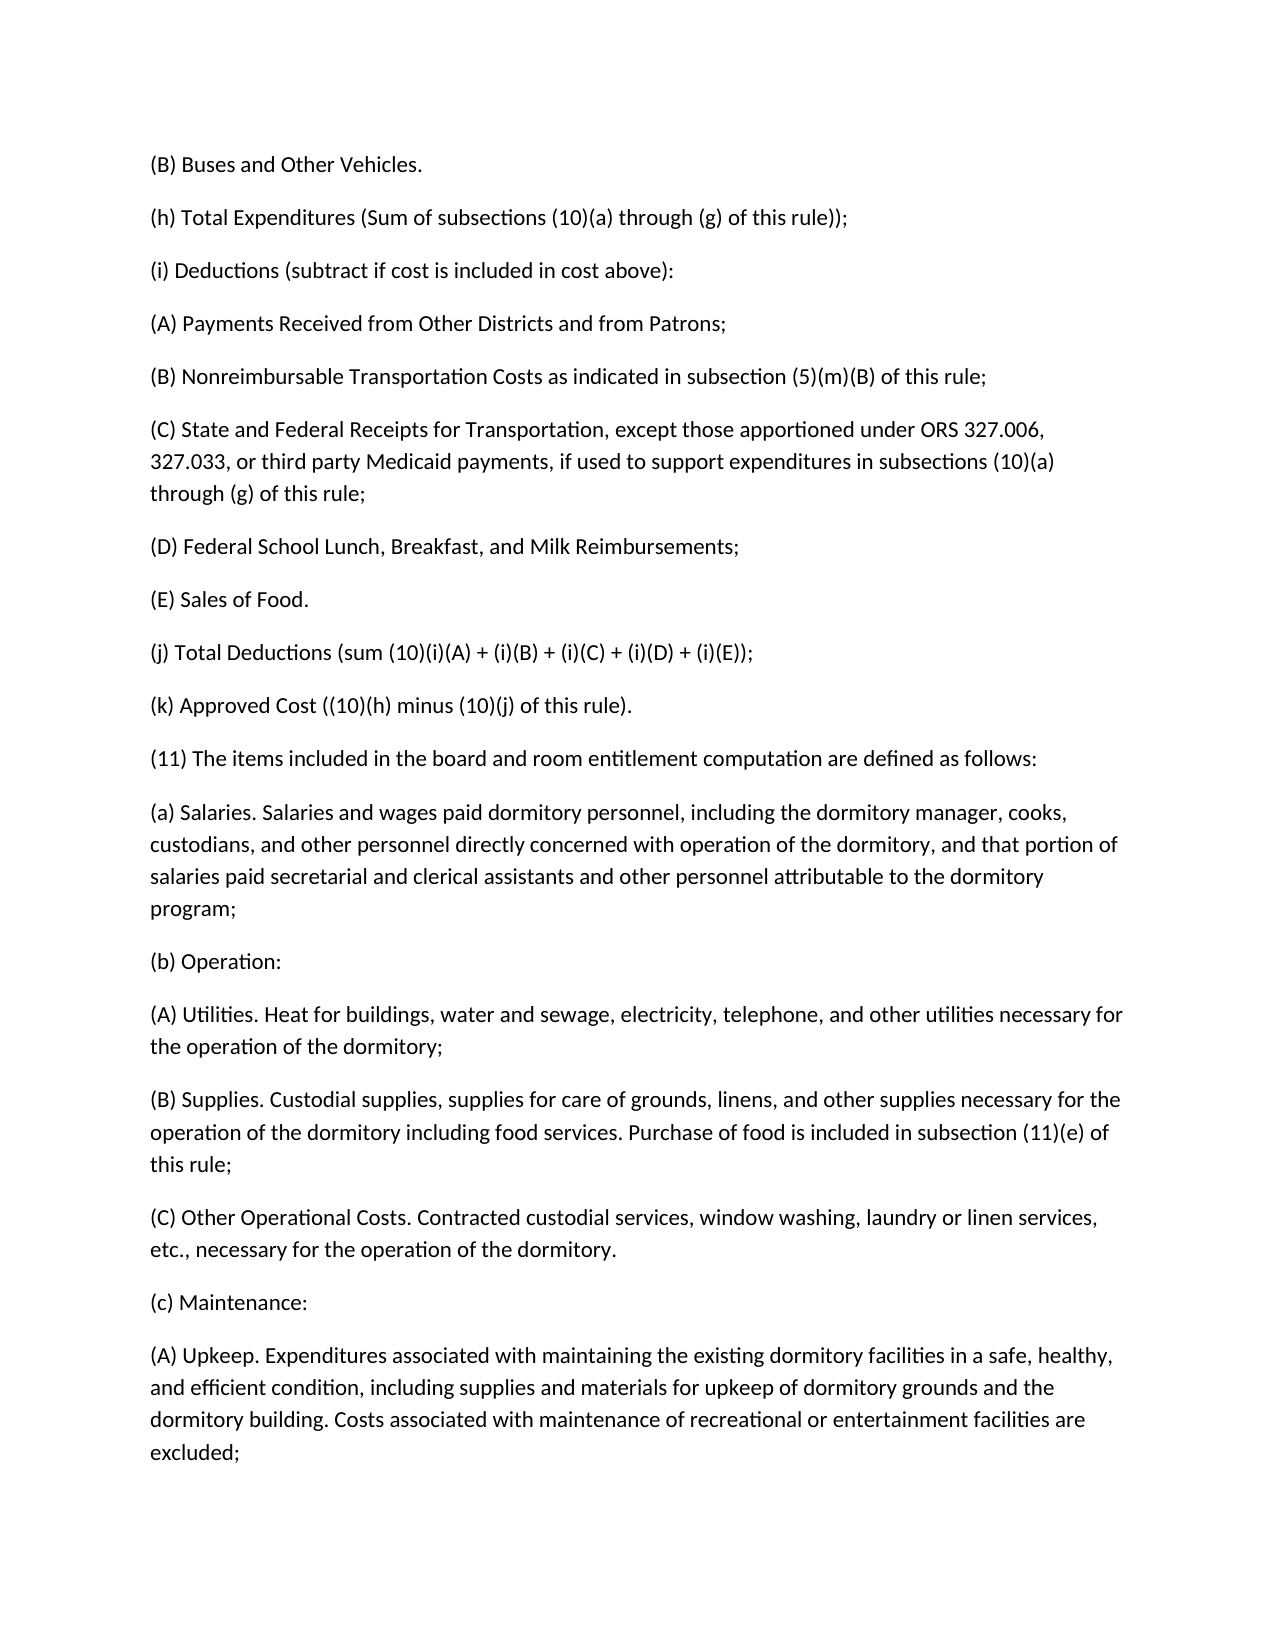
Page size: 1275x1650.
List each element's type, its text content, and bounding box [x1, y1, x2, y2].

text (B) Supplies. Custodial supplies, supplies for care of grounds, linens, and other supplies necessary for the operation of the dormitory including food services. Purchase of food is included in subsection (11)(e) of this rule; [150, 1085, 1125, 1178]
text (C) Other Operational Costs. Contracted custodial services, window washing, laundry or linen services, etc., necessary for the operation of the dormitory. [150, 1203, 1125, 1263]
text (D) Federal School Lunch, Breakfast, and Milk Reimbursements; [150, 532, 1125, 561]
text (B) Buses and Other Vehicles. [150, 150, 1125, 178]
text (C) State and Federal Receipts for Transportation, except those apportioned under ORS 327.006, 327.033, or third party Medicaid payments, if used to support expenditures in subsections (10)(a) through (g) of this rule; [150, 415, 1125, 507]
text (i) Deductions (subtract if cost is included in cost above): [150, 256, 1125, 284]
text (11) The items included in the board and room entitlement computation are defined as follows: [150, 744, 1125, 773]
text (A) Upkeep. Expenditures associated with maintaining the existing dormitory facilities in a safe, healthy, and efficient condition, including supplies and materials for upkeep of dormitory grounds and the dormitory building. Costs associated with maintenance of recreational or entertainment facilities are excluded; [150, 1341, 1125, 1466]
text (E) Sales of Food. [150, 586, 1125, 613]
text (j) Total Deductions (sum (10)(i)(A) + (i)(B) + (i)(C) + (i)(D) + (i)(E)); [150, 638, 1125, 667]
text (h) Total Expenditures (Sum of subsections (10)(a) through (g) of this rule)); [150, 203, 1125, 231]
text (k) Approved Cost ((10)(h) minus (10)(j) of this rule). [150, 692, 1125, 719]
text (A) Payments Received from Other Districts and from Patrons; [150, 309, 1125, 337]
text (B) Nonreimbursable Transportation Costs as indicated in subsection (5)(m)(B) of this rule; [150, 362, 1125, 390]
text (c) Maintenance: [150, 1288, 1125, 1316]
text (A) Utilities. Heat for buildings, water and sewage, electricity, telephone, and other utilities necessary for the operation of the dormitory; [150, 1000, 1125, 1060]
text (b) Operation: [150, 947, 1125, 975]
text (a) Salaries. Salaries and wages paid dormitory personnel, including the dormitory manager, cooks, custodians, and other personnel directly concerned with operation of the dormitory, and that portion of salaries paid secretarial and clerical assistants and other personnel attributable to the dormitory program; [150, 798, 1125, 922]
